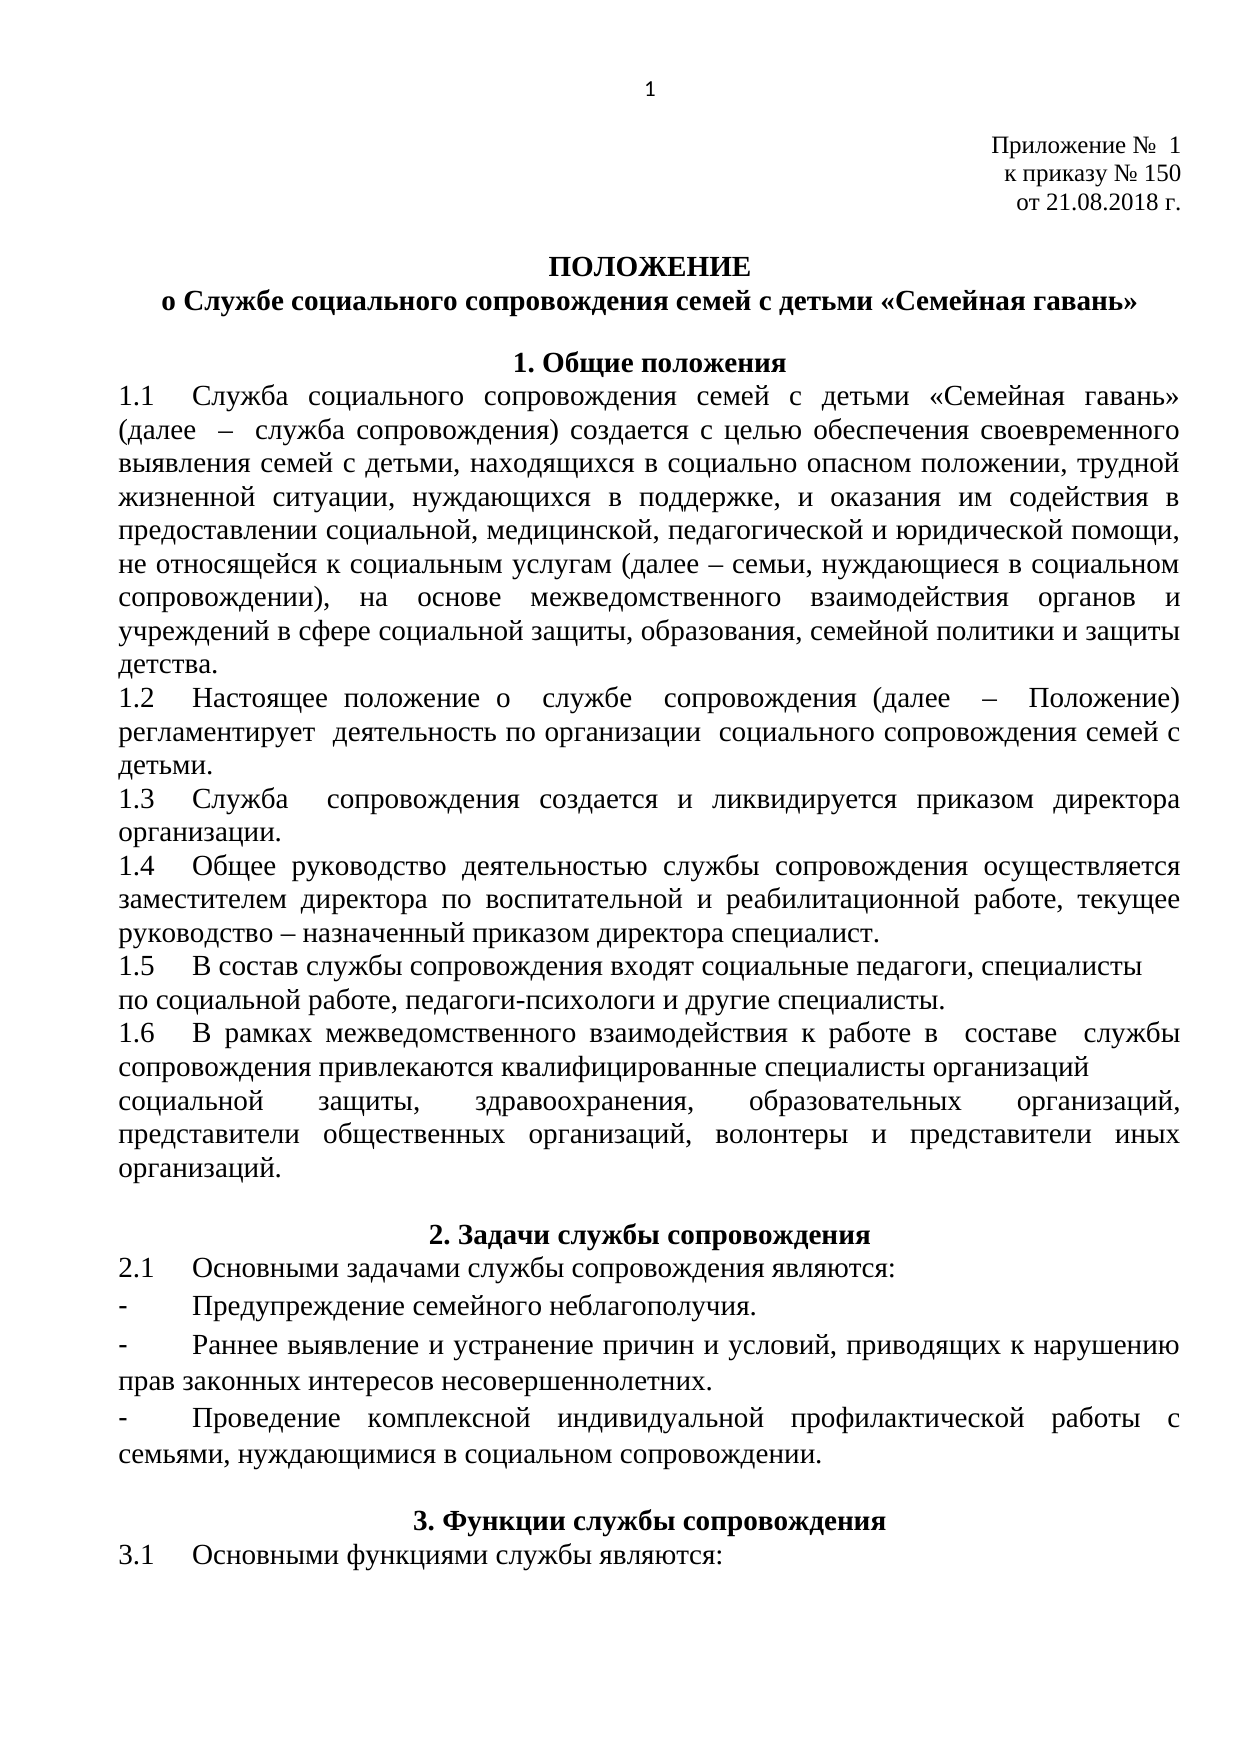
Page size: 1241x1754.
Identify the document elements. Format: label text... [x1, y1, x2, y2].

list В состав службы сопровождения входят социальные педагоги, специалисты [118, 948, 1181, 982]
list В рамках межведомственного взаимодействия к работе в составе службы сопровождения привлекаются квалифицированные специалисты организаций [118, 1016, 1181, 1083]
list Настоящее положение о службе сопровождения (далее – Положение) регламентирует деятельность по организации социального сопровождения семей с детьми. [118, 680, 1181, 781]
text 2. Задачи службы сопровождения [118, 1217, 1181, 1250]
text о Службе социального сопровождения семей с детьми «Семейная гавань» [118, 283, 1181, 317]
list Предупреждение семейного неблагополучия. [118, 1284, 1181, 1323]
list Общее руководство деятельностью службы сопровождения осуществляется заместителем директора по воспитательной и реабилитационной работе, текущее руководство – назначенный приказом директора специалист. [118, 848, 1181, 948]
text 1. Общие положения [118, 345, 1181, 378]
list по социальной работе, педагоги-психологи и другие специалисты. [118, 982, 1181, 1016]
list социальной защиты, здравоохранения, образовательных организаций, представители общественных организаций, волонтеры и представители иных организаций. [118, 1083, 1181, 1183]
text ПОЛОЖЕНИЕ [118, 249, 1181, 283]
list Служба сопровождения создается и ликвидируется приказом директора организации. [118, 781, 1181, 848]
list Проведение комплексной индивидуальной профилактической работы с семьями, нуждающимися в социальном сопровождении. [118, 1397, 1181, 1470]
list Служба социального сопровождения семей с детьми «Семейная гавань» (далее – служба сопровождения) создается с целью обеспечения своевременного выявления семей с детьми, находящихся в социально опасном положении, трудной жизненной ситуации, нуждающихся в поддержке, и оказания им содействия в предоставлении социальной, медицинской, педагогической и юридической помощи, не относящейся к социальным услугам (далее – семьи, нуждающиеся в социальном сопровождении), на основе межведомственного взаимодействия органов и учреждений в сфере социальной защиты, образования, семейной политики и защиты детства. [118, 378, 1181, 680]
list Раннее выявление и устранение причин и условий, приводящих к нарушению прав законных интересов несовершеннолетних. [118, 1323, 1181, 1397]
text Приложение № 1 [118, 130, 1181, 158]
text 3. Функции службы сопровождения [118, 1503, 1181, 1537]
text к приказу № 150 [118, 158, 1181, 187]
text от 21.08.2018 г. [118, 187, 1181, 216]
list Основными задачами службы сопровождения являются: [118, 1250, 1181, 1284]
list Основными функциями службы являются: [118, 1537, 1181, 1571]
